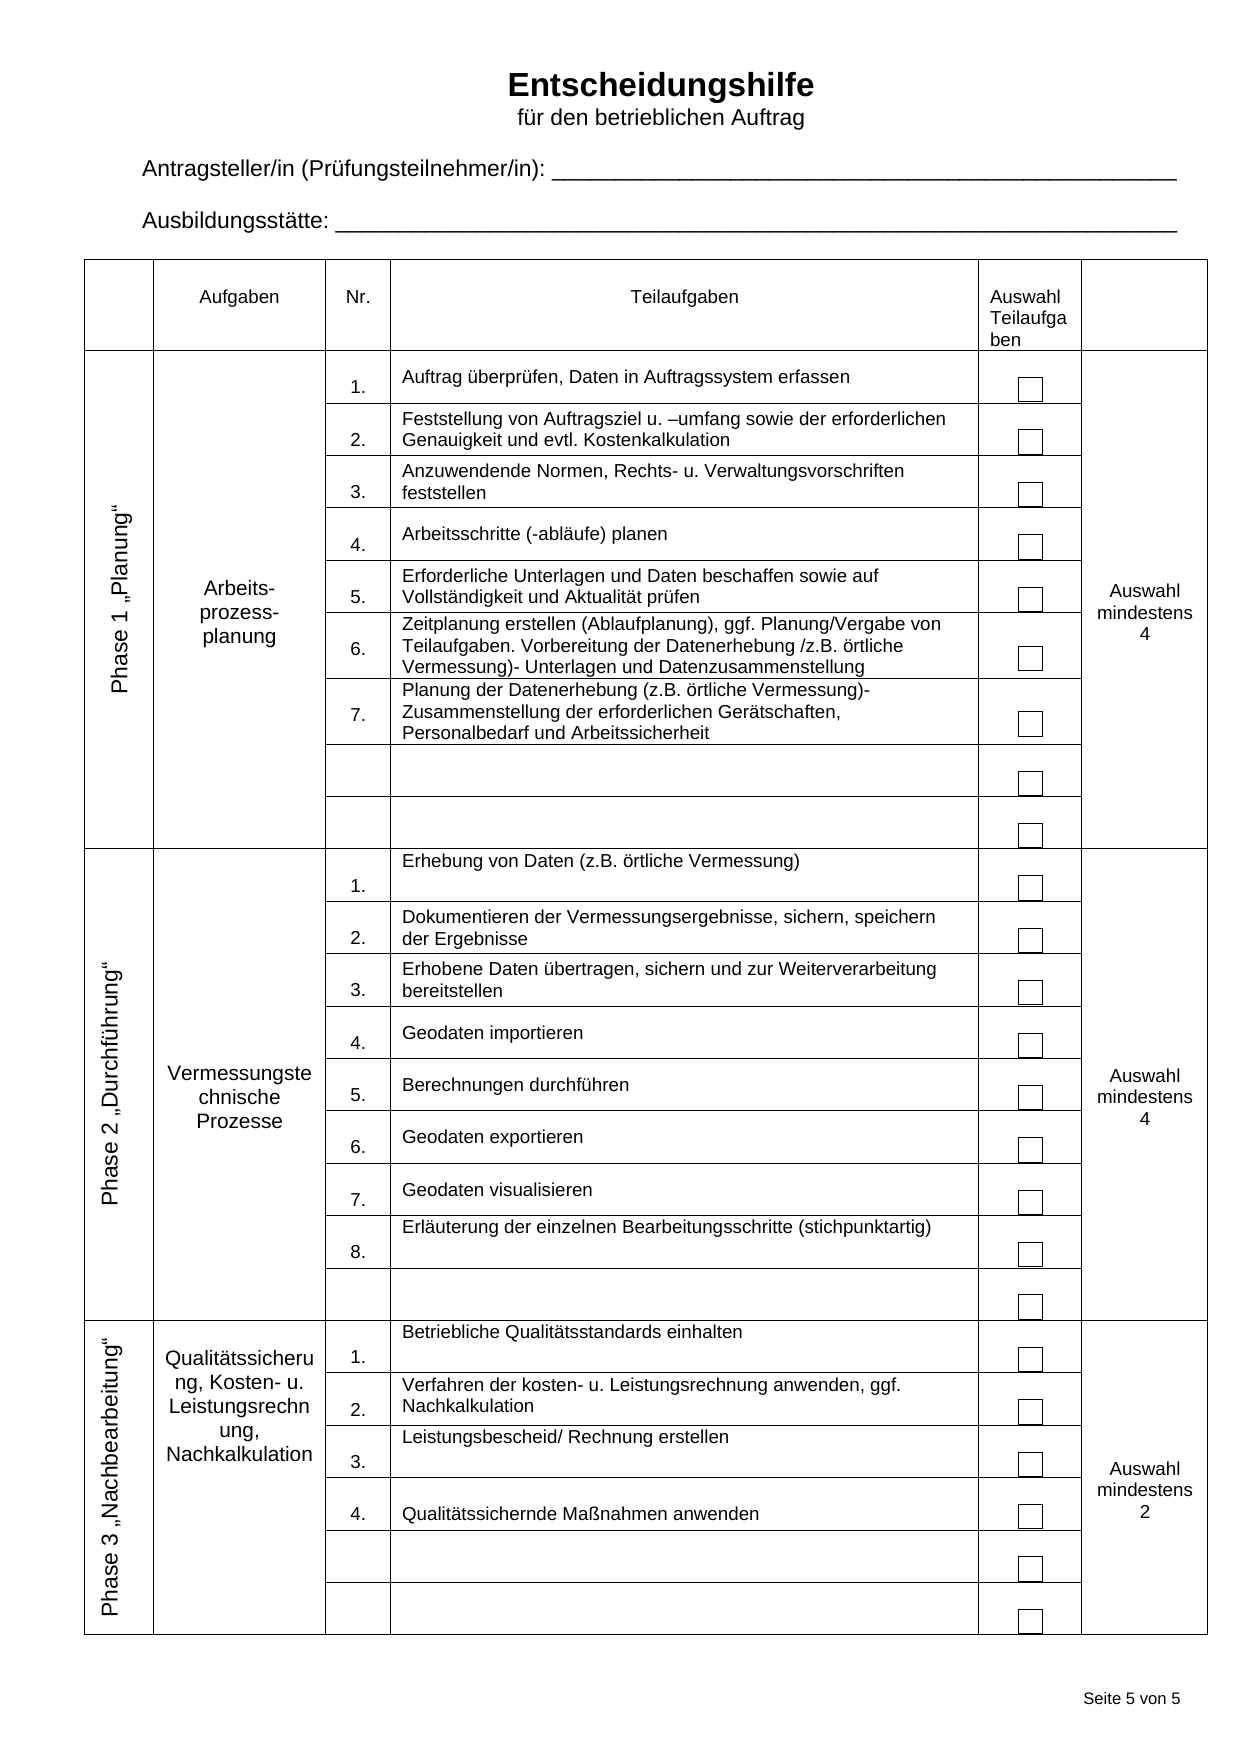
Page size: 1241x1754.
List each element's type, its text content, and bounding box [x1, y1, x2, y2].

table_cell [979, 954, 1081, 1006]
table_cell Geodaten visualisieren [391, 1164, 978, 1215]
table_cell [979, 1111, 1081, 1163]
text Entscheidungshilfe für den betrieblichen Auftrag [142, 66, 1180, 130]
table_cell Auftrag überprüfen, Daten in Auftragssystem erfassen [391, 351, 978, 402]
table_cell [979, 561, 1081, 612]
table_cell [391, 1269, 978, 1320]
table_cell Erhobene Daten übertragen, sichern und zur Weiterverarbeitung bereitstellen [391, 954, 978, 1006]
table_cell Erforderliche Unterlagen und Daten beschaffen sowie auf Vollständigkeit und Aktualität prüfen [391, 561, 978, 612]
table_cell [326, 1531, 390, 1582]
table_cell [979, 1164, 1081, 1215]
table_cell 7. [326, 1164, 390, 1215]
table_cell Auswahl mindestens 4 [1082, 351, 1207, 848]
table_cell Dokumentieren der Vermessungsergebnisse, sichern, speichern der Ergebnisse [391, 902, 978, 953]
table_cell [979, 456, 1081, 507]
table_cell Verfahren der kosten- u. Leistungsrechnung anwenden, ggf. Nachkalkulation [391, 1373, 978, 1425]
table_cell 4. [326, 1007, 390, 1058]
table_cell [979, 1007, 1081, 1058]
table_cell [979, 1478, 1081, 1529]
table_header [1082, 260, 1207, 350]
table_header [85, 260, 153, 350]
table_cell 1. [326, 351, 390, 402]
table_cell [979, 679, 1081, 743]
table_cell [391, 797, 978, 848]
table_cell [979, 613, 1081, 678]
table_cell [979, 404, 1081, 455]
table_cell Anzuwendende Normen, Rechts- u. Verwaltungsvorschriften feststellen [391, 456, 978, 507]
table_cell 1. [326, 849, 390, 901]
table_cell [391, 1531, 978, 1582]
table_header Aufgaben [154, 260, 325, 350]
table_cell Geodaten exportieren [391, 1111, 978, 1163]
table_cell 2. [326, 902, 390, 953]
table_cell Arbeitsschritte (-abläufe) planen [391, 508, 978, 560]
table_cell [979, 1373, 1081, 1425]
table_cell Geodaten importieren [391, 1007, 978, 1058]
table_cell Erläuterung der einzelnen Bearbeitungsschritte (stichpunktartig) [391, 1216, 978, 1267]
table_cell Vermessungstechnische Prozesse [154, 849, 325, 1320]
table_cell 4. [326, 1478, 390, 1529]
table_cell Qualitätssichernde Maßnahmen anwenden [391, 1478, 978, 1529]
table_cell Feststellung von Auftragsziel u. –umfang sowie der erforderlichen Genauigkeit und evtl. Kostenkalkulation [391, 404, 978, 455]
table_cell [979, 508, 1081, 560]
table_cell Qualitätssicherung, Kosten- u. Leistungsrechnung, Nachkalkulation [154, 1321, 325, 1634]
table_cell 2. [326, 1373, 390, 1425]
table_cell Auswahl mindestens 4 [1082, 849, 1207, 1320]
table_cell Erhebung von Daten (z.B. örtliche Vermessung) [391, 849, 978, 901]
table_header Teilaufgaben [391, 260, 978, 350]
table_cell [979, 1321, 1081, 1372]
table_cell 5. [326, 1059, 390, 1110]
table_header Auswahl Teilaufgaben [979, 260, 1081, 350]
table_cell Leistungsbescheid/ Rechnung erstellen [391, 1426, 978, 1477]
text Ausbildungsstätte: __________________________________________________________________ [142, 207, 1180, 259]
table_cell Betriebliche Qualitätsstandards einhalten [391, 1321, 978, 1372]
text Antragsteller/in (Prüfungsteilnehmer/in): _________________________________________________ [142, 155, 1180, 182]
table_cell [979, 1531, 1081, 1582]
table_cell Phase 2 „Durchführung“ [85, 849, 153, 1320]
table_cell [979, 902, 1081, 953]
table_cell [326, 745, 390, 796]
table_cell Phase 3 „Nachbearbeitung“ [85, 1321, 153, 1634]
table_cell Arbeits- prozess- planung [154, 351, 325, 848]
table_cell 1. [326, 1321, 390, 1372]
table_cell 6. [326, 1111, 390, 1163]
table_cell Phase 1 „Planung“ [85, 351, 153, 848]
table_cell [391, 745, 978, 796]
table_header Nr. [326, 260, 390, 350]
table_cell [979, 745, 1081, 796]
table_cell [326, 1583, 390, 1634]
table_cell [979, 1426, 1081, 1477]
table_cell [979, 1269, 1081, 1320]
table_cell [979, 351, 1081, 402]
table_cell 3. [326, 1426, 390, 1477]
table_cell 6. [326, 613, 390, 678]
table_cell Zeitplanung erstellen (Ablaufplanung), ggf. Planung/Vergabe von Teilaufgaben. Vorbereitung der Datenerhebung /z.B. örtliche Vermessung)- Unterlagen und Datenzusammenstellung [391, 613, 978, 678]
table_cell 7. [326, 679, 390, 743]
table_cell [979, 1583, 1081, 1634]
table_cell Auswahl mindestens 2 [1082, 1321, 1207, 1634]
table_cell [326, 797, 390, 848]
table_cell Planung der Datenerhebung (z.B. örtliche Vermessung)- Zusammenstellung der erforderlichen Gerätschaften, Personalbedarf und Arbeitssicherheit [391, 679, 978, 743]
table_cell [979, 1059, 1081, 1110]
table_cell [979, 797, 1081, 848]
table_cell Berechnungen durchführen [391, 1059, 978, 1110]
table_cell [979, 849, 1081, 901]
table_cell 8. [326, 1216, 390, 1267]
table_cell [979, 1216, 1081, 1267]
table_cell [326, 1269, 390, 1320]
table_cell 5. [326, 561, 390, 612]
table_cell 3. [326, 954, 390, 1006]
table_cell 2. [326, 404, 390, 455]
table_cell 4. [326, 508, 390, 560]
table_cell 3. [326, 456, 390, 507]
table_cell [391, 1583, 978, 1634]
